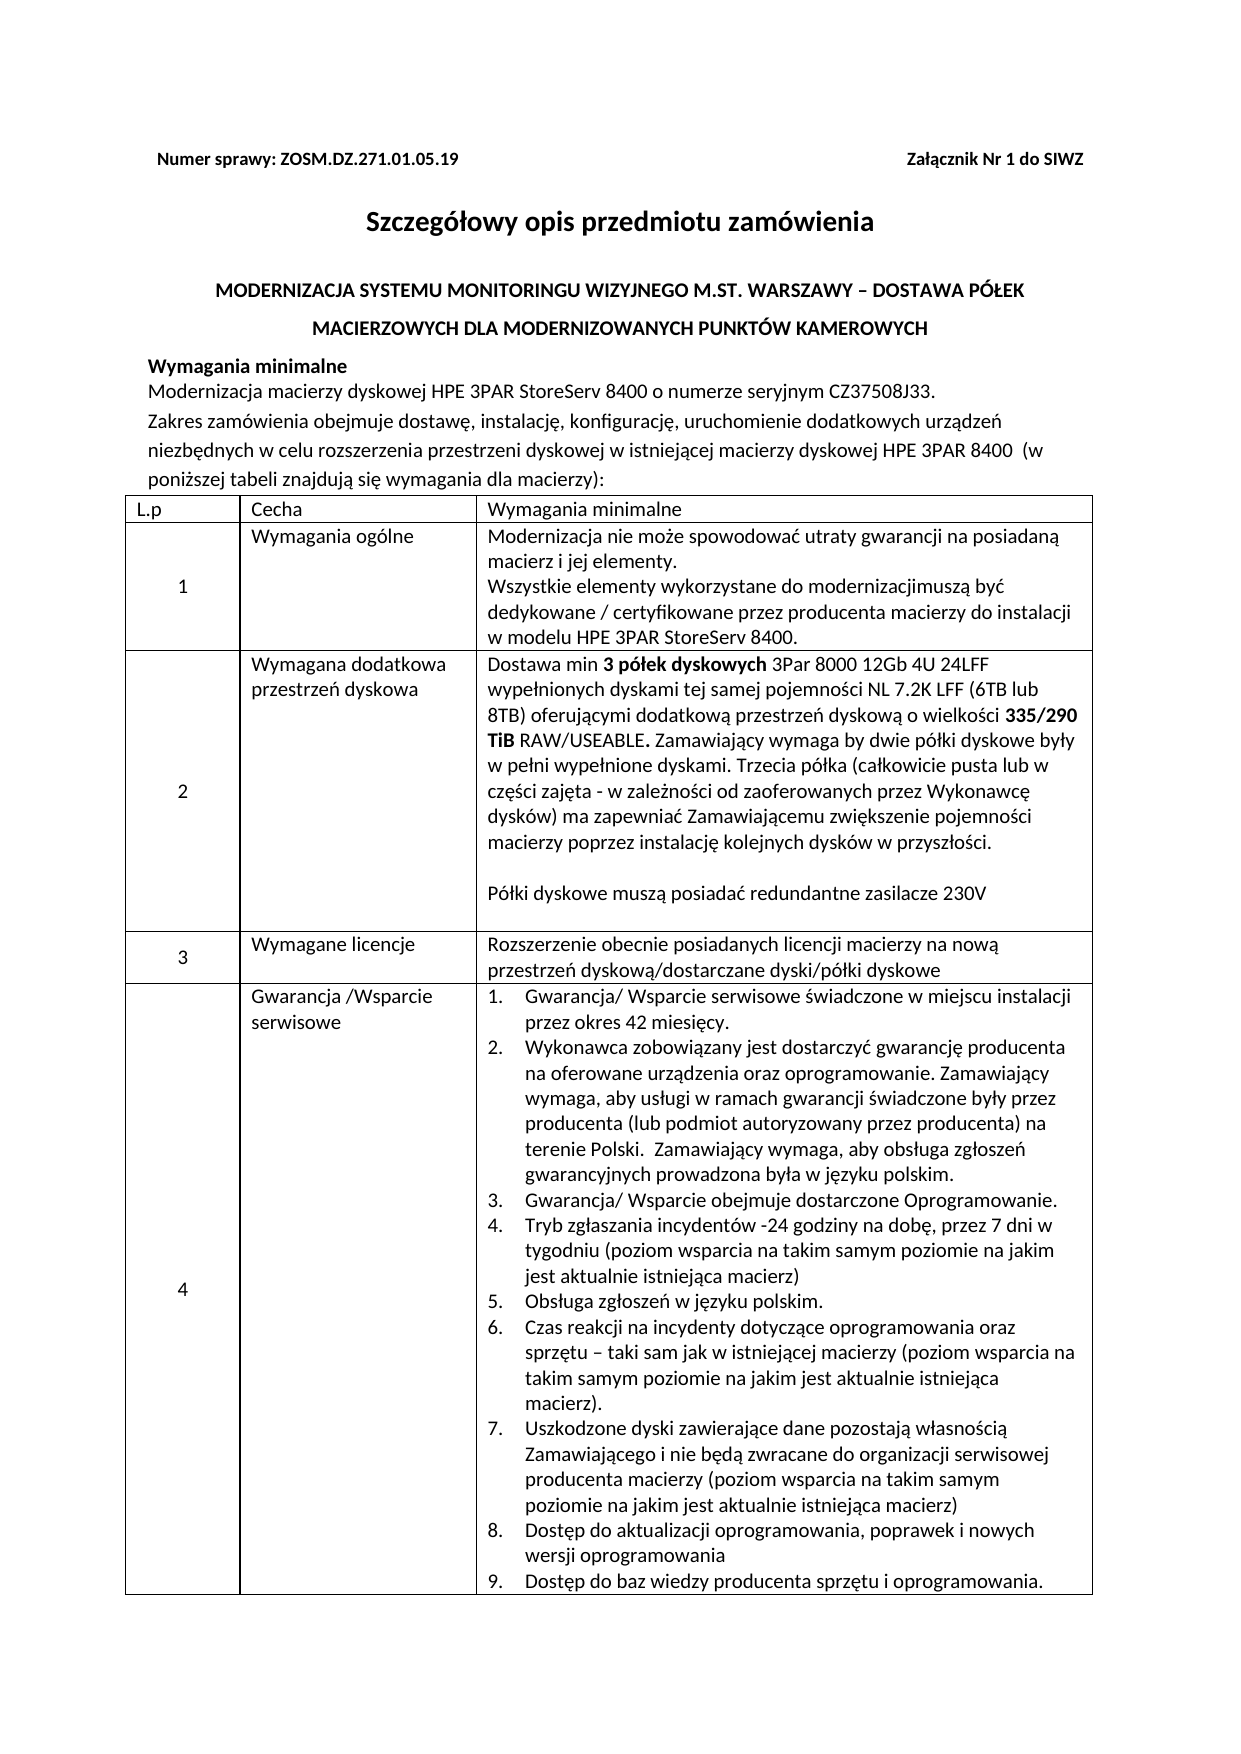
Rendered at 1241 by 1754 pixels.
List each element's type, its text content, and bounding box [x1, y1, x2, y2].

table_header Wymagania minimalne [477, 496, 1092, 522]
text Szczegółowy opis przedmiotu zamówienia [148, 203, 1093, 238]
table_cell Wymagania ogólne [241, 523, 476, 650]
text Modernizacja macierzy dyskowej HPE 3PAR StoreServ 8400 o numerze seryjnym CZ37508J33. [148, 379, 1093, 404]
table_cell Modernizacja nie może spowodować utraty gwarancji na posiadaną macierz i jej elementy. Wszystkie elementy wykorzystane do modernizacjimuszą być dedykowane / certyfikowane przez producenta macierzy do instalacji w modelu HPE 3PAR StoreServ 8400. [477, 523, 1092, 650]
table_cell Gwarancja /Wsparcie serwisowe [241, 984, 476, 1593]
text MODERNIZACJA SYSTEMU MONITORINGU WIZYJNEGO M.ST. WARSZAWY – DOSTAWA PÓŁEK MACIERZOWYCH DLA MODERNIZOWANYCH PUNKTÓW KAMEROWYCH [148, 277, 1093, 341]
table_cell Rozszerzenie obecnie posiadanych licencji macierzy na nową przestrzeń dyskową/dostarczane dyski/półki dyskowe [477, 932, 1092, 982]
table_cell Wymagane licencje [241, 932, 476, 982]
text Wymagania minimalne [148, 353, 1093, 379]
table_cell 3 [126, 932, 239, 982]
table_cell Dostawa min 3 półek dyskowych 3Par 8000 12Gb 4U 24LFF wypełnionych dyskami tej samej pojemności NL 7.2K LFF (6TB lub 8TB) oferującymi dodatkową przestrzeń dyskową o wielkości 335/290 TiB RAW/USEABLE. Zamawiający wymaga by dwie półki dyskowe były w pełni wypełnione dyskami. Trzecia półka (całkowicie pusta lub w części zajęta - w zależności od zaoferowanych przez Wykonawcę dysków) ma zapewniać Zamawiającemu zwiększenie pojemności macierzy poprzez instalację kolejnych dysków w przyszłości. Półki dyskowe muszą posiadać redundantne zasilacze 230V [477, 651, 1092, 931]
table_header L.p [126, 496, 239, 522]
table_header Cecha [241, 496, 476, 522]
table_cell 1 [126, 523, 239, 650]
table_cell Gwarancja/ Wsparcie serwisowe świadczone w miejscu instalacji przez okres 42 miesięcy. Wykonawca zobowiązany jest dostarczyć gwarancję producenta na oferowane urządzenia oraz oprogramowanie. Zamawiający wymaga, aby usługi w ramach gwarancji świadczone były przez producenta (lub podmiot autoryzowany przez producenta) na terenie Polski. Zamawiający wymaga, aby obsługa zgłoszeń gwarancyjnych prowadzona była w języku polskim. Gwarancja/ Wsparcie obejmuje dostarczone Oprogramowanie. Tryb zgłaszania incydentów -24 godziny na dobę, przez 7 dni w tygodniu (poziom wsparcia na takim samym poziomie na jakim jest aktualnie istniejąca macierz) Obsługa zgłoszeń w języku polskim. Czas reakcji na incydenty dotyczące oprogramowania oraz sprzętu – taki sam jak w istniejącej macierzy (poziom wsparcia na takim samym poziomie na jakim jest aktualnie istniejąca macierz). Uszkodzone dyski zawierające dane pozostają własnością Zamawiającego i nie będą zwracane do organizacji serwisowej producenta macierzy (poziom wsparcia na takim samym poziomie na jakim jest aktualnie istniejąca macierz) Dostęp do aktualizacji oprogramowania, poprawek i nowych wersji oprogramowania Dostęp do baz wiedzy producenta sprzętu i oprogramowania. [477, 984, 1092, 1593]
table_cell 2 [126, 651, 239, 931]
table_cell 4 [126, 984, 239, 1593]
text Zakres zamówienia obejmuje dostawę, instalację, konfigurację, uruchomienie dodatkowych urządzeń niezbędnych w celu rozszerzenia przestrzeni dyskowej w istniejącej macierzy dyskowej HPE 3PAR 8400 (w poniższej tabeli znajdują się wymagania dla macierzy): [148, 408, 1093, 492]
table_cell Wymagana dodatkowa przestrzeń dyskowa [241, 651, 476, 931]
text Numer sprawy: ZOSM.DZ.271.01.05.19 Załącznik Nr 1 do SIWZ [148, 148, 1093, 171]
